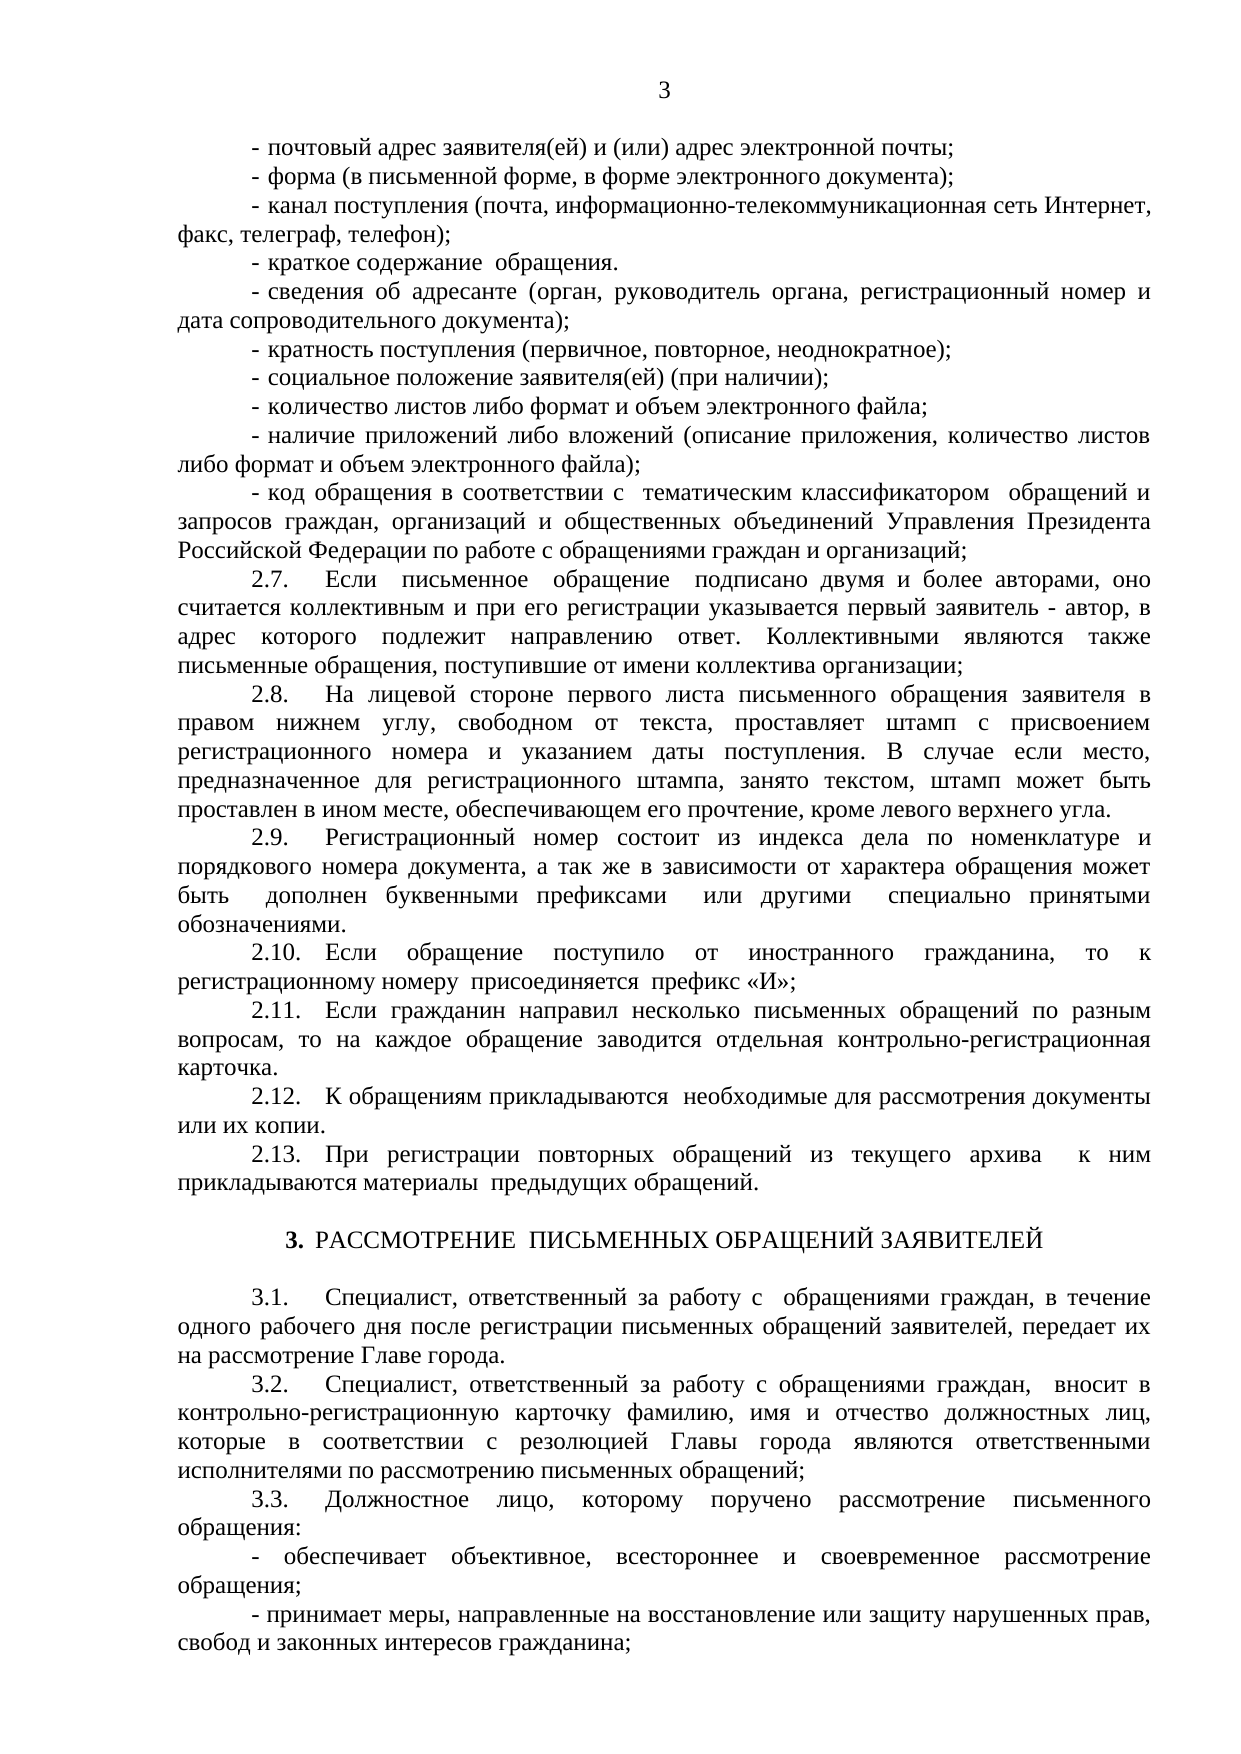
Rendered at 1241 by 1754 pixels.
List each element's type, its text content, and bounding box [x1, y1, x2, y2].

list На лицевой стороне первого листа письменного обращения заявителя в правом нижнем углу, свободном от текста, проставляет штамп с присвоением регистрационного номера и указанием даты поступления. В случае если место, предназначенное для регистрационного штампа, занято текстом, штамп может быть проставлен в ином месте, обеспечивающем его прочтение, кроме левого верхнего угла. [177, 679, 1152, 822]
list социальное положение заявителя(ей) (при наличии); [177, 362, 1152, 391]
list форма (в письменной форме, в форме электронного документа); [177, 161, 1152, 190]
list Регистрационный номер состоит из индекса дела по номенклатуре и порядкового номера документа, а так же в зависимости от характера обращения может быть дополнен буквенными префиксами или другими специально принятыми обозначениями. [177, 822, 1152, 937]
list Должностное лицо, которому поручено рассмотрение письменного обращения: [177, 1484, 1152, 1541]
list канал поступления (почта, информационно-телекоммуникационная сеть Интернет, факс, телеграф, телефон); [177, 190, 1152, 247]
list Если обращение поступило от иностранного гражданина, то к регистрационному номеру присоединяется префикс «И»; [177, 937, 1152, 995]
list РАССМОТРЕНИЕ ПИСЬМЕННЫХ ОБРАЩЕНИЙ ЗАЯВИТЕЛЕЙ [177, 1225, 1152, 1254]
list Специалист, ответственный за работу с обращениями граждан, в течение одного рабочего дня после регистрации письменных обращений заявителей, передает их на рассмотрение Главе города. [177, 1282, 1152, 1369]
list кратность поступления (первичное, повторное, неоднократное); [177, 334, 1152, 362]
list При регистрации повторных обращений из текущего архива к ним прикладываются материалы предыдущих обращений. [177, 1139, 1152, 1196]
list количество листов либо формат и объем электронного файла; [177, 391, 1152, 420]
list К обращениям прикладываются необходимые для рассмотрения документы или их копии. [177, 1081, 1152, 1139]
list краткое содержание обращения. [177, 247, 1152, 276]
list Если письменное обращение подписано двумя и более авторами, оно считается коллективным и при его регистрации указывается первый заявитель - автор, в адрес которого подлежит направлению ответ. Коллективными являются также письменные обращения, поступившие от имени коллектива организации; [177, 564, 1152, 679]
list Специалист, ответственный за работу с обращениями граждан, вносит в контрольно-регистрационную карточку фамилию, имя и отчество должностных лиц, которые в соответствии с резолюцией Главы города являются ответственными исполнителями по рассмотрению письменных обращений; [177, 1369, 1152, 1484]
list наличие приложений либо вложений (описание приложения, количество листов либо формат и объем электронного файла); [177, 420, 1152, 477]
list Если гражданин направил несколько письменных обращений по разным вопросам, то на каждое обращение заводится отдельная контрольно-регистрационная карточка. [177, 995, 1152, 1081]
list сведения об адресанте (орган, руководитель органа, регистрационный номер и дата сопроводительного документа); [177, 276, 1152, 334]
list почтовый адрес заявителя(ей) и (или) адрес электронной почты; [177, 132, 1152, 161]
list код обращения в соответствии с тематическим классификатором обращений и запросов граждан, организаций и общественных объединений Управления Президента Российской Федерации по работе с обращениями граждан и организаций; [177, 477, 1152, 564]
text - принимает меры, направленные на восстановление или защиту нарушенных прав, свобод и законных интересов гражданина; [177, 1599, 1152, 1656]
text - обеспечивает объективное, всестороннее и своевременное рассмотрение обращения; [177, 1541, 1152, 1599]
